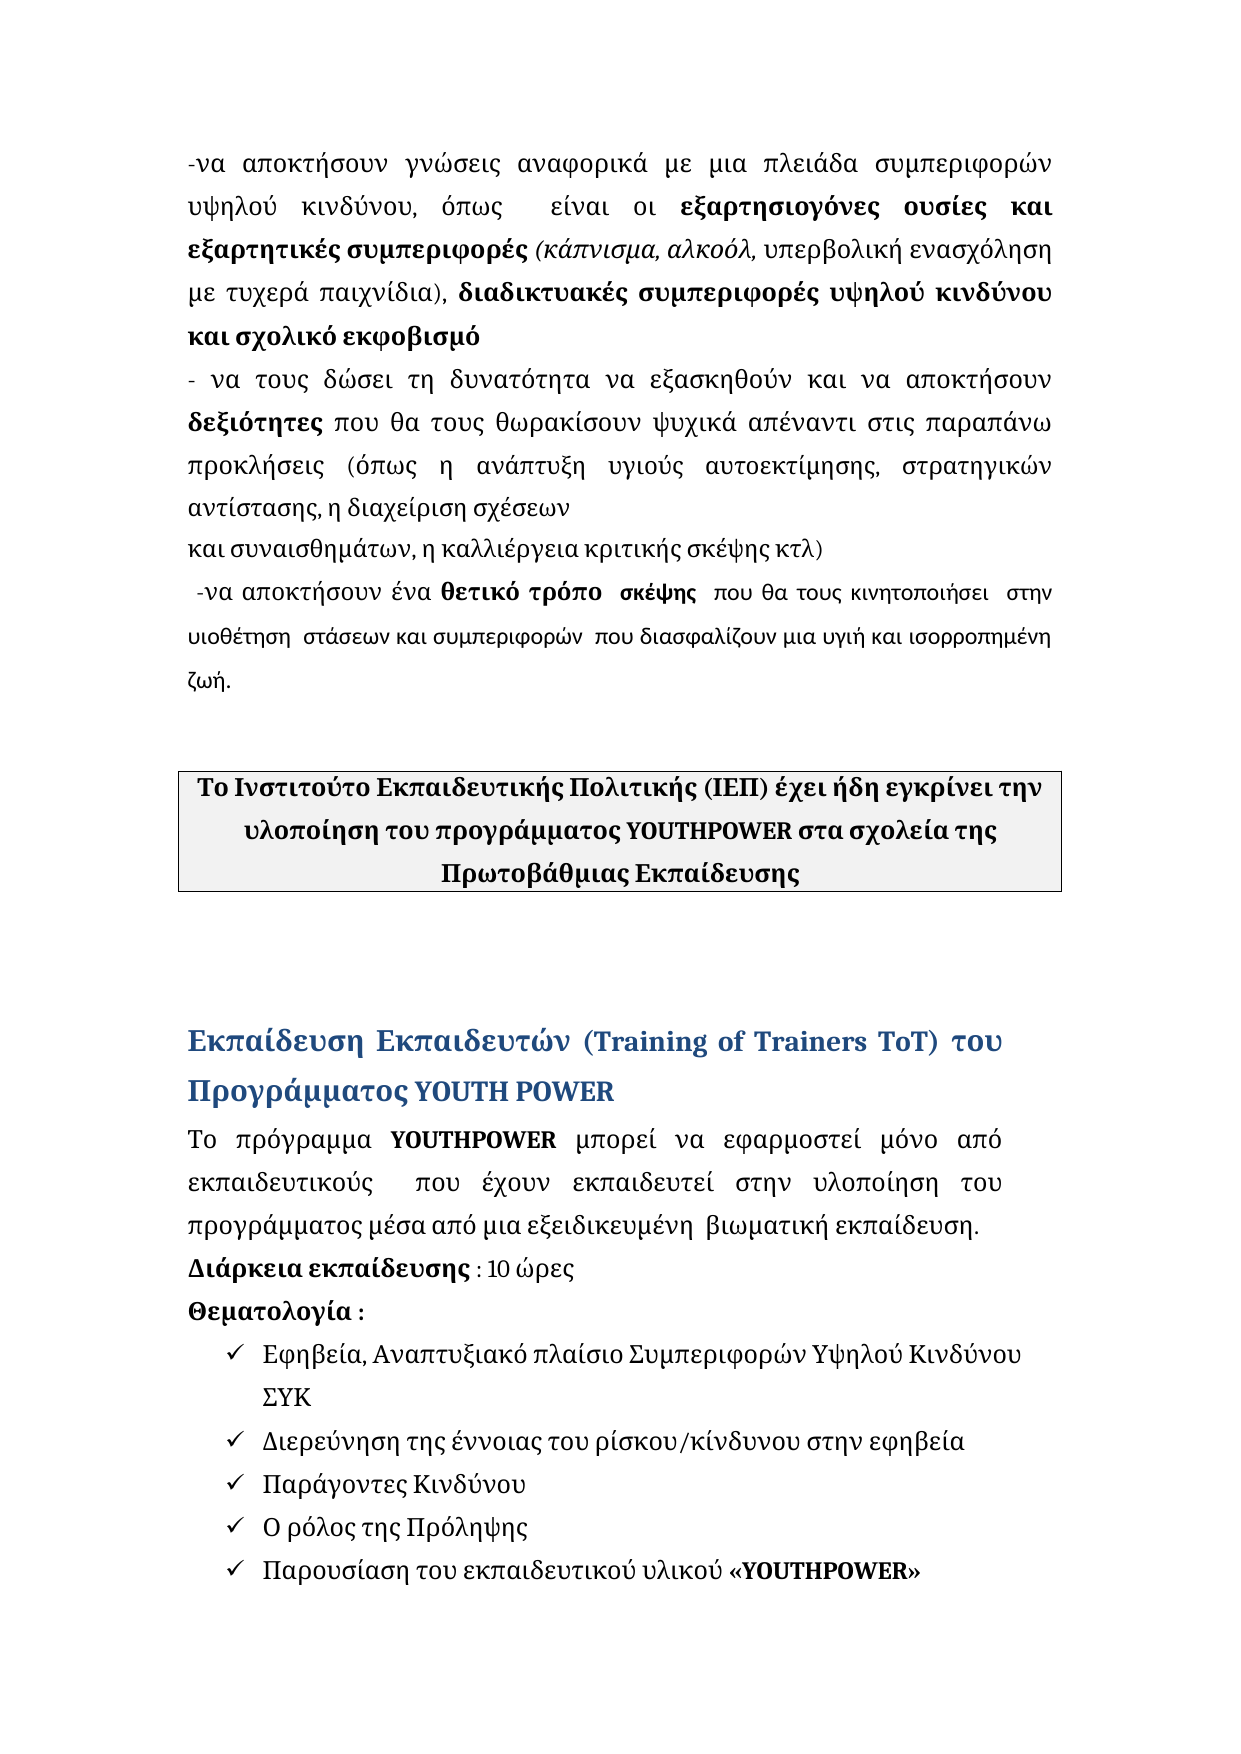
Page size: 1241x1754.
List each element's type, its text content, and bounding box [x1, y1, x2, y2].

text Διάρκεια εκπαίδευσης : 10 ώρες [187, 1255, 1003, 1284]
list Διερεύνηση της έννοιας του ρίσκου/κίνδυνου στην εφηβεία [225, 1427, 1053, 1456]
text - να τους δώσει τη δυνατότητα να εξασκηθούν και να αποκτήσουν δεξιότητες που θα τους θωρακίσουν ψυχικά απέναντι στις παραπάνω προκλήσεις (όπως η ανάπτυξη υγιούς αυτοεκτίμησης, στρατηγικών αντίστασης, η διαχείριση σχέσεων [187, 366, 1053, 522]
list Ο ρόλος της Πρόληψης [225, 1514, 1053, 1542]
text Το πρόγραμμα YOUTHPOWER μπορεί να εφαρμοστεί μόνο από εκπαιδευτικούς που έχουν εκπαιδευτεί στην υλοποίηση του προγράμματος μέσα από μια εξειδικευμένη βιωματική εκπαίδευση. [187, 1126, 1003, 1241]
text -να αποκτήσουν ένα θετικό τρόπο σκέψης που θα τους κινητοποιήσει στην υιοθέτηση στάσεων και συμπεριφορών που διασφαλίζουν μια υγιή και ισορροπημένη ζωή. [187, 577, 1053, 694]
list Εφηβεία, Αναπτυξιακό πλαίσιο Συμπεριφορών Υψηλού Κινδύνου ΣΥΚ [225, 1341, 1053, 1413]
text Εκπαίδευση Εκπαιδευτών (Training of Trainers ToT) του Προγράμματος YOUTH POWER [187, 1025, 1003, 1109]
list Παράγοντες Κινδύνου [225, 1471, 1053, 1499]
text Το Ινστιτούτο Εκπαιδευτικής Πολιτικής (ΙΕΠ) έχει ήδη εγκρίνει την υλοποίηση του προγράμματος YOUTHPOWER στα σχολεία της Πρωτοβάθμιας Εκπαίδευσης [179, 772, 1061, 891]
text και συναισθημάτων, η καλλιέργεια κριτικής σκέψης κτλ) [187, 536, 1053, 563]
text Θεματολογία : [187, 1298, 1003, 1327]
text -να αποκτήσουν γνώσεις αναφορικά με μια πλειάδα συμπεριφορών υψηλού κινδύνου, όπως είναι οι εξαρτησιογόνες ουσίες και εξαρτητικές συμπεριφορές (κάπνισμα, αλκοόλ, υπερβολική ενασχόληση με τυχερά παιχνίδια), διαδικτυακές συμπεριφορές υψηλού κινδύνου και σχολικό εκφοβισμό [187, 150, 1053, 351]
list Παρουσίαση του εκπαιδευτικού υλικού «YOUTHPOWER» [225, 1557, 1053, 1586]
